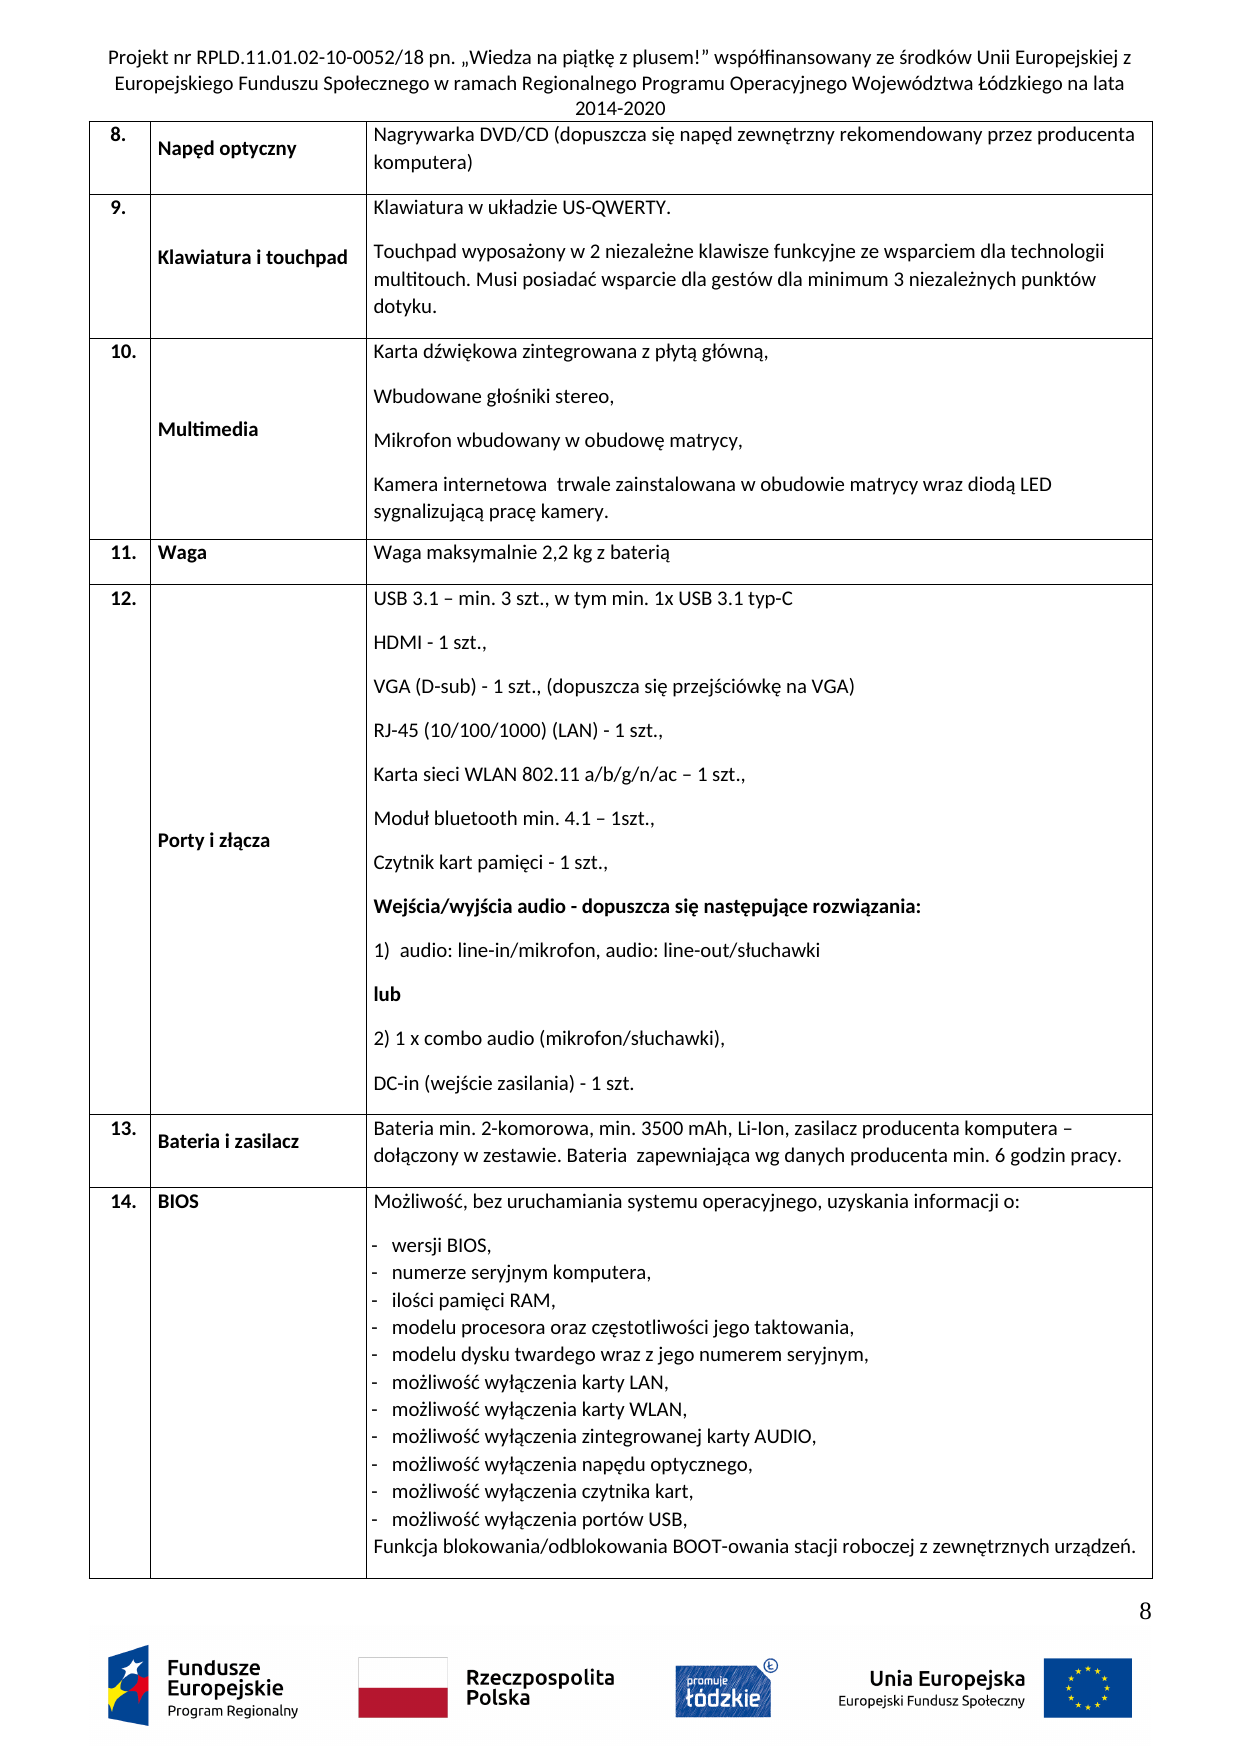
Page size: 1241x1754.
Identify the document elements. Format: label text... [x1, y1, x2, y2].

table_cell [90, 585, 150, 1114]
table_cell Karta dźwiękowa zintegrowana z płytą główną, Wbudowane głośniki stereo, Mikrofon wbudowany w obudowę matrycy, Kamera internetowa trwale zainstalowana w obudowie matrycy wraz diodą LED sygnalizującą pracę kamery. [367, 339, 1152, 538]
table_cell [90, 540, 150, 584]
table_cell Klawiatura i touchpad [151, 195, 366, 338]
table_cell [90, 122, 150, 193]
table_cell [90, 1115, 150, 1187]
table_cell Klawiatura w układzie US-QWERTY. Touchpad wyposażony w 2 niezależne klawisze funkcyjne ze wsparciem dla technologii multitouch. Musi posiadać wsparcie dla gestów dla minimum 3 niezależnych punktów dotyku. [367, 195, 1152, 338]
table_cell [90, 1188, 150, 1578]
table_cell Porty i złącza [151, 585, 366, 1114]
table_cell BIOS [151, 1188, 366, 1578]
picture [88, 1625, 1152, 1746]
table_cell Napęd optyczny [151, 122, 366, 193]
table_cell Waga [151, 540, 366, 584]
table_cell Nagrywarka DVD/CD (dopuszcza się napęd zewnętrzny rekomendowany przez producenta komputera) [367, 122, 1152, 193]
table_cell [367, 1188, 1152, 1578]
table_cell USB 3.1 – min. 3 szt., w tym min. 1x USB 3.1 typ-C HDMI - 1 szt., VGA (D-sub) - 1 szt., (dopuszcza się przejściówkę na VGA) RJ-45 (10/100/1000) (LAN) - 1 szt., Karta sieci WLAN 802.11 a/b/g/n/ac – 1 szt., Moduł bluetooth min. 4.1 – 1szt., Czytnik kart pamięci - 1 szt., Wejścia/wyjścia audio - dopuszcza się następujące rozwiązania: 1) audio: line-in/mikrofon, audio: line-out/słuchawki lub 2) 1 x combo audio (mikrofon/słuchawki), DC-in (wejście zasilania) - 1 szt. [367, 585, 1152, 1114]
table_cell Waga maksymalnie 2,2 kg z baterią [367, 540, 1152, 584]
table_cell Bateria min. 2-komorowa, min. 3500 mAh, Li-Ion, zasilacz producenta komputera – dołączony w zestawie. Bateria zapewniająca wg danych producenta min. 6 godzin pracy. [367, 1115, 1152, 1187]
table_cell Multimedia [151, 339, 366, 538]
table_cell [90, 339, 150, 538]
table_cell [90, 195, 150, 338]
table_cell Bateria i zasilacz [151, 1115, 366, 1187]
